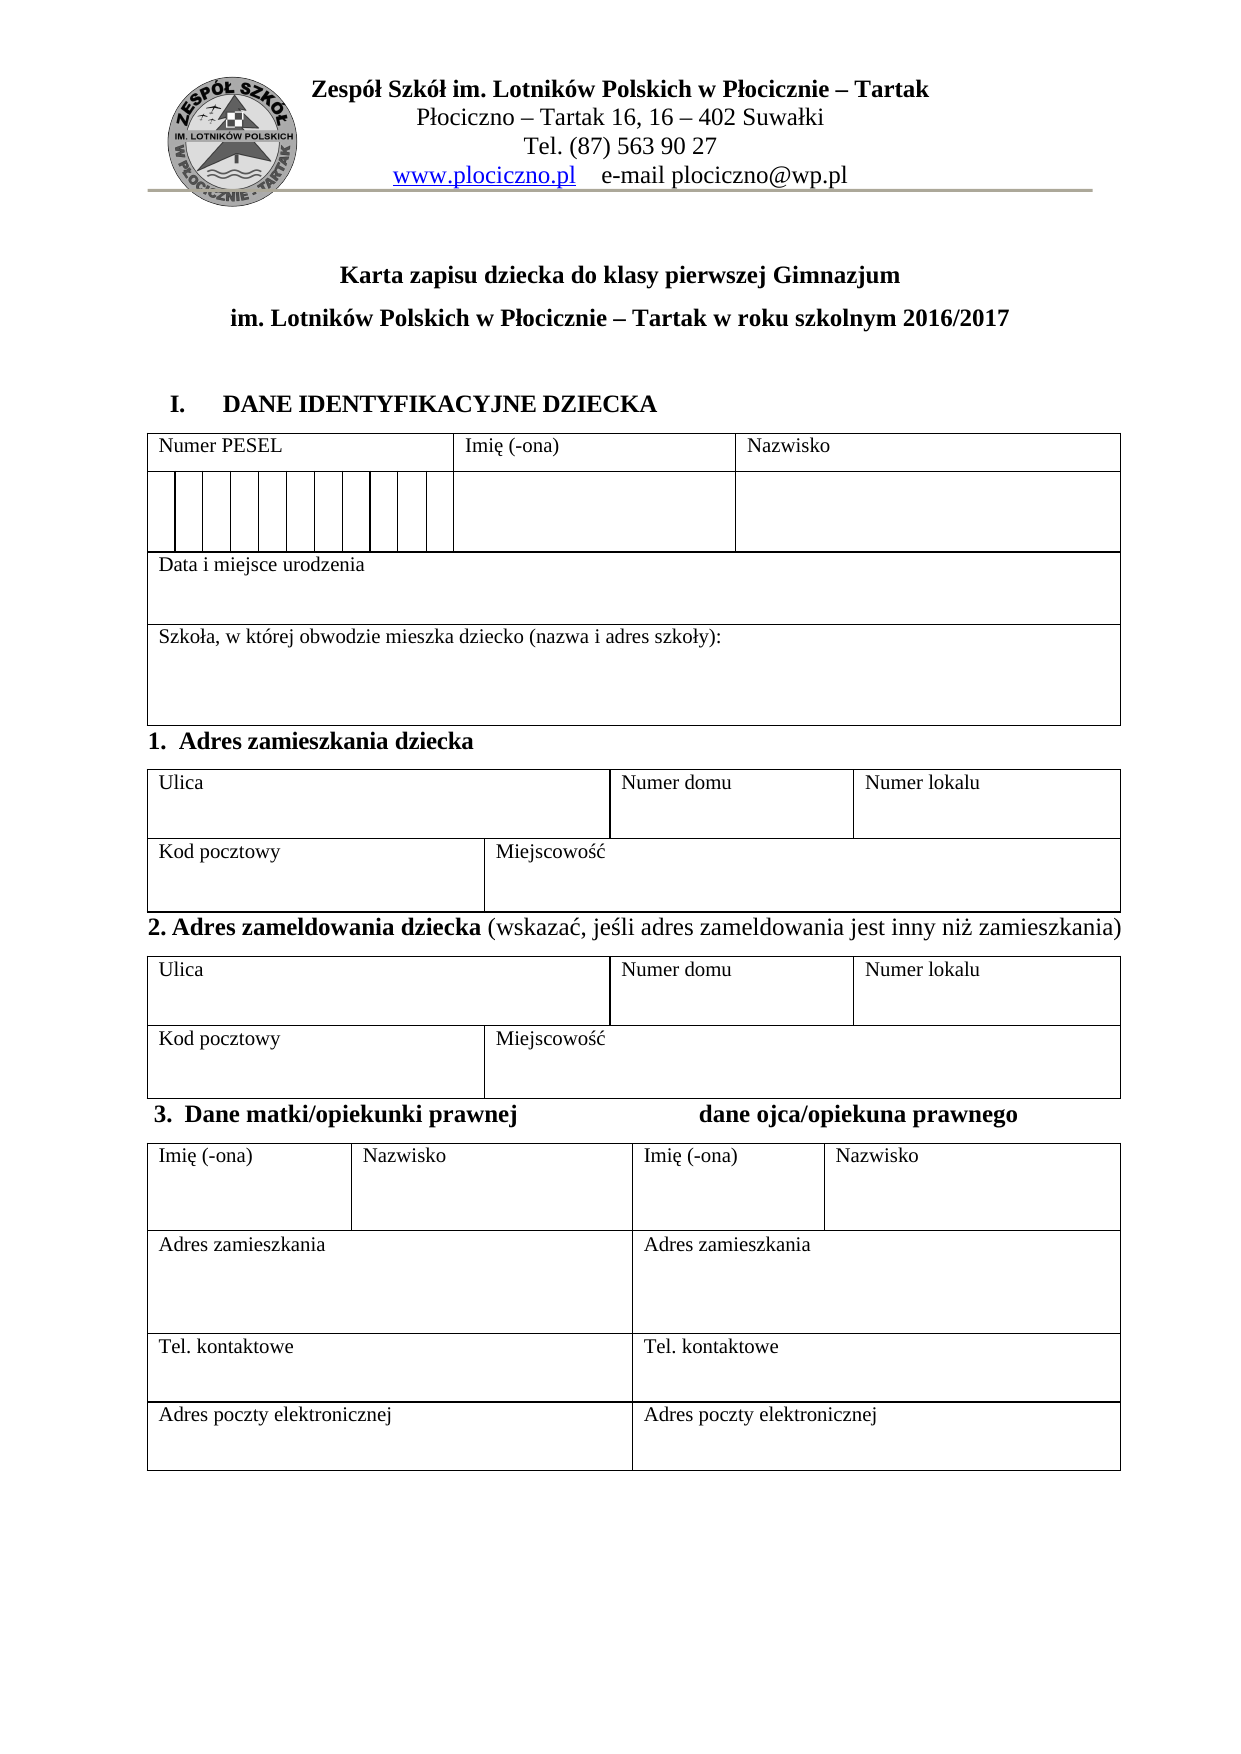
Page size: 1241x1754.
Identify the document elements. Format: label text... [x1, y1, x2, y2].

table_cell [736, 472, 1120, 551]
table_cell Adres poczty elektronicznej [633, 1403, 1120, 1470]
table_cell [176, 472, 202, 551]
table_header Nazwisko [352, 1144, 632, 1230]
table_cell Adres poczty elektronicznej [148, 1403, 632, 1470]
text im. Lotników Polskich w Płocicznie – Tartak w roku szkolnym 2016/2017 [148, 303, 1093, 332]
table_cell [454, 472, 735, 551]
table_cell [287, 472, 314, 551]
table_header Imię (-ona) [454, 434, 735, 471]
list DANE IDENTYFIKACYJNE DZIECKA [185, 389, 1093, 418]
table_cell Data i miejsce urodzenia [148, 553, 1120, 623]
text 1. Adres zamieszkania dziecka [148, 726, 1093, 754]
table_header Imię (-ona) [633, 1144, 824, 1230]
text 3. Dane matki/opiekunki prawnej dane ojca/opiekuna prawnego [148, 1099, 1093, 1128]
table_cell Kod pocztowy [148, 839, 484, 911]
table_cell [148, 472, 174, 551]
table_cell Miejscowość [485, 839, 1120, 911]
table_header Numer PESEL [148, 434, 453, 471]
table_cell [259, 472, 286, 551]
table_cell Miejscowość [485, 1026, 1120, 1098]
table_header Nazwisko [825, 1144, 1120, 1230]
table_cell Tel. kontaktowe [633, 1334, 1120, 1401]
table_cell [427, 472, 453, 551]
table_cell [371, 472, 397, 551]
table_header Numer domu [611, 957, 853, 1025]
table_header Ulica [148, 957, 609, 1025]
table_cell Adres zamieszkania [148, 1231, 632, 1333]
table_header Nazwisko [736, 434, 1120, 471]
table_header Numer domu [611, 770, 853, 838]
table_cell [203, 472, 230, 551]
table_cell Kod pocztowy [148, 1026, 484, 1098]
table_header Numer lokalu [854, 770, 1120, 838]
table_cell [315, 472, 342, 551]
table_cell Szkoła, w której obwodzie mieszka dziecko (nazwa i adres szkoły): [148, 625, 1120, 725]
table_cell [398, 472, 426, 551]
table_header Ulica [148, 770, 609, 838]
table_header Numer lokalu [854, 957, 1120, 1025]
table_cell [343, 472, 369, 551]
table_cell Adres zamieszkania [633, 1231, 1120, 1333]
text Karta zapisu dziecka do klasy pierwszej Gimnazjum [148, 260, 1093, 289]
text 2. Adres zameldowania dziecka (wskazać, jeśli adres zameldowania jest inny niż zamieszkania) [148, 912, 1137, 941]
table_cell Tel. kontaktowe [148, 1334, 632, 1401]
table_cell [231, 472, 258, 551]
table_header Imię (-ona) [148, 1144, 351, 1230]
